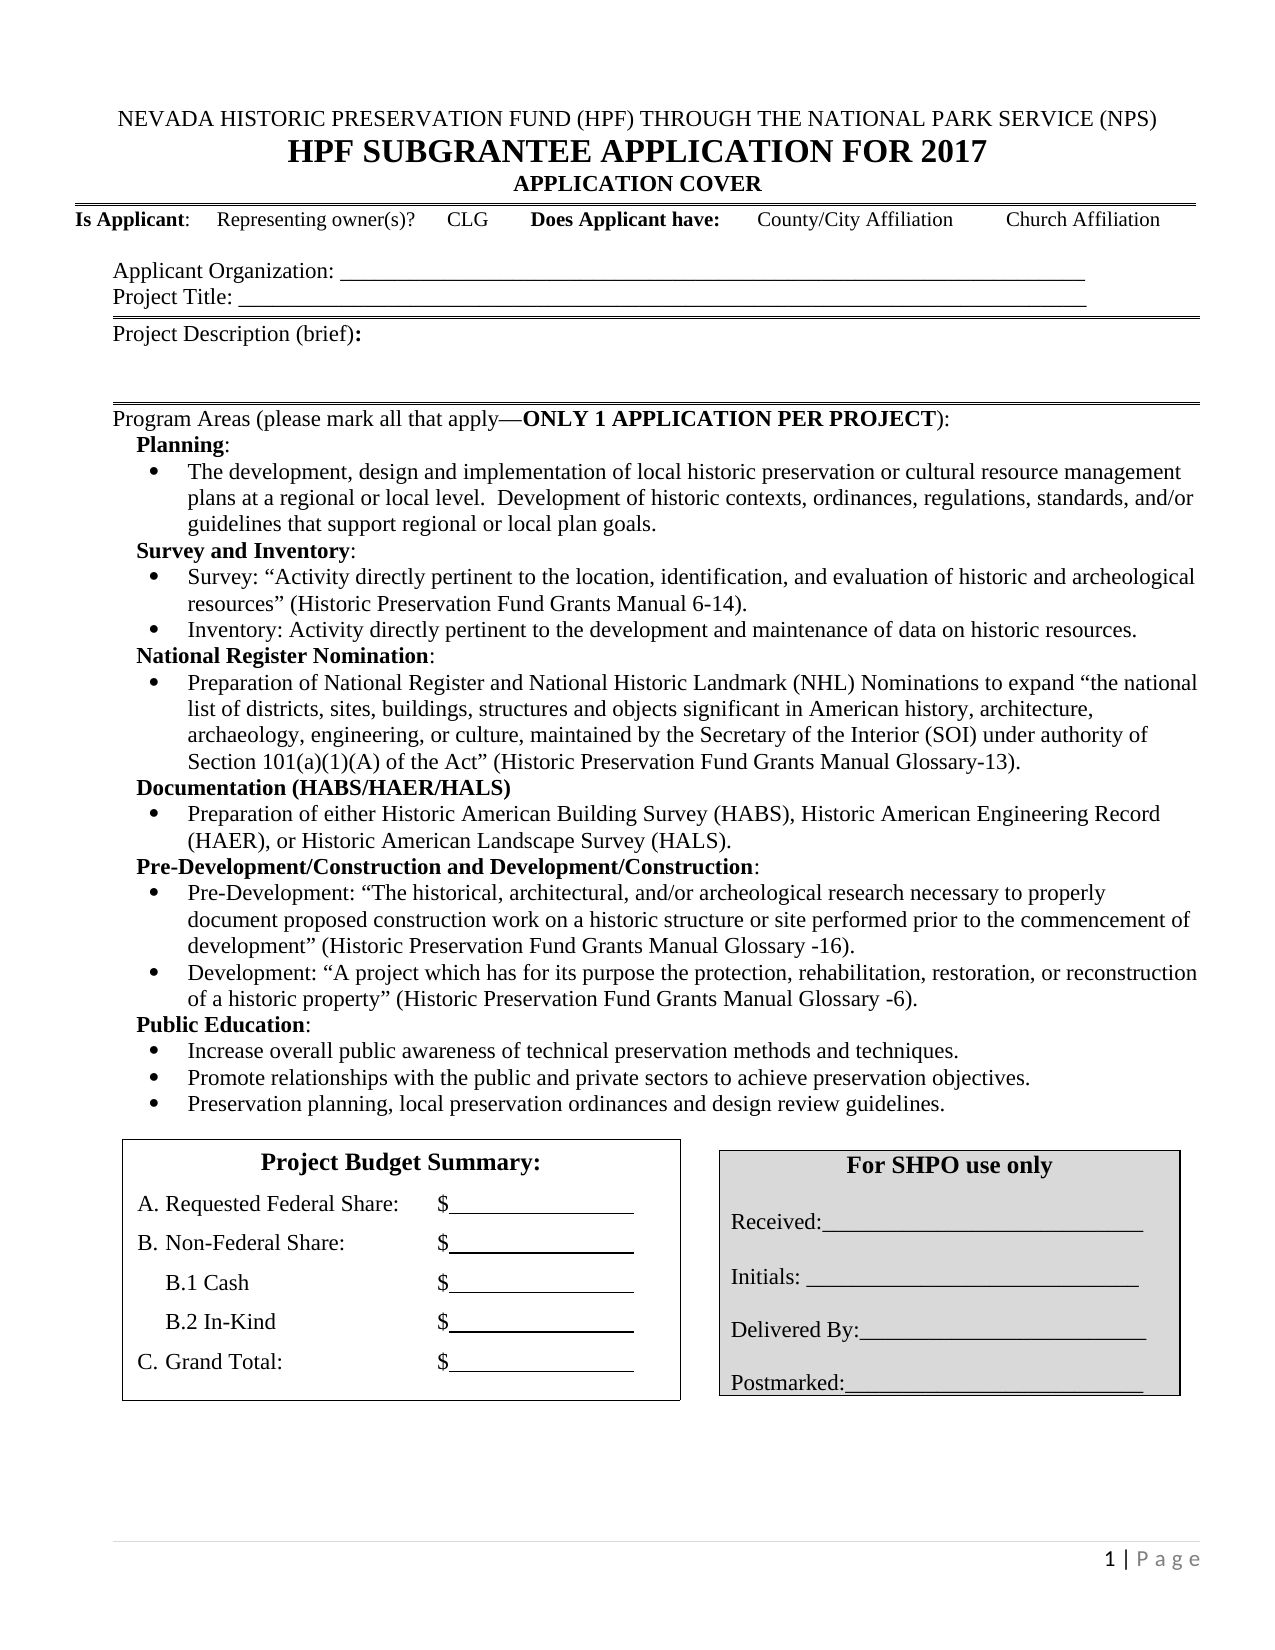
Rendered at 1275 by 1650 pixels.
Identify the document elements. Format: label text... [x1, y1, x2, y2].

text  Documentation (HABS/HAER/HALS) [112, 774, 1200, 800]
list Preparation of either Historic American Building Survey (HABS), Historic American Engineering Record (HAER), or Historic American Landscape Survey (HALS). [150, 800, 1200, 853]
list Promote relationships with the public and private sectors to achieve preservation objectives. [150, 1064, 1200, 1090]
list Survey: “Activity directly pertinent to the location, identification, and evaluation of historic and archeological resources” (Historic Preservation Fund Grants Manual 6-14). [150, 563, 1200, 616]
text Program Areas (please mark all that apply—ONLY 1 APPLICATION PER PROJECT): [112, 405, 1200, 431]
list The development, design and implementation of local historic preservation or cultural resource management plans at a regional or local level. Development of historic contexts, ordinances, regulations, standards, and/or guidelines that support regional or local plan goals. [150, 458, 1200, 537]
list Pre-Development: “The historical, architectural, and/or archeological research necessary to properly document proposed construction work on a historic structure or site performed prior to the commencement of development” (Historic Preservation Fund Grants Manual Glossary -16). [150, 879, 1200, 958]
list Preservation planning, local preservation ordinances and design review guidelines. [150, 1090, 1200, 1117]
text  Survey and Inventory: [112, 537, 1200, 563]
text Is Applicant: Representing owner(s)? CLG Does Applicant have: County/City Affiliation Church Affiliation [75, 206, 1200, 231]
list Inventory: Activity directly pertinent to the development and maintenance of data on historic resources. [150, 616, 1200, 642]
text  Public Education: [112, 1011, 1200, 1038]
text Applicant Organization: _________________________________________________________________ [112, 257, 1200, 283]
text  Pre-Development/Construction and Development/Construction: [112, 853, 1200, 879]
list Increase overall public awareness of technical preservation methods and techniques. [150, 1038, 1200, 1064]
table_header For SHPO use only Received: ____________________________ Initials: _____________________________ Delivered By:_________________________ Postmarked:__________________________ [720, 1151, 1179, 1395]
text  Planning: [112, 431, 1200, 458]
text Project Description (brief): [112, 319, 1200, 346]
list Development: “A project which has for its purpose the protection, rehabilitation, restoration, or reconstruction of a historic property” (Historic Preservation Fund Grants Manual Glossary -6). [150, 958, 1200, 1011]
text  National Register Nomination: [112, 642, 1200, 669]
text Project Title: __________________________________________________________________________ [112, 283, 1200, 309]
list Preparation of National Register and National Historic Landmark (NHL) Nominations to expand “the national list of districts, sites, buildings, structures and objects significant in American history, architecture, archaeology, engineering, or culture, maintained by the Secretary of the Interior (SOI) under authority of Section 101(a)(1)(A) of the Act” (Historic Preservation Fund Grants Manual Glossary-13). [150, 669, 1200, 774]
